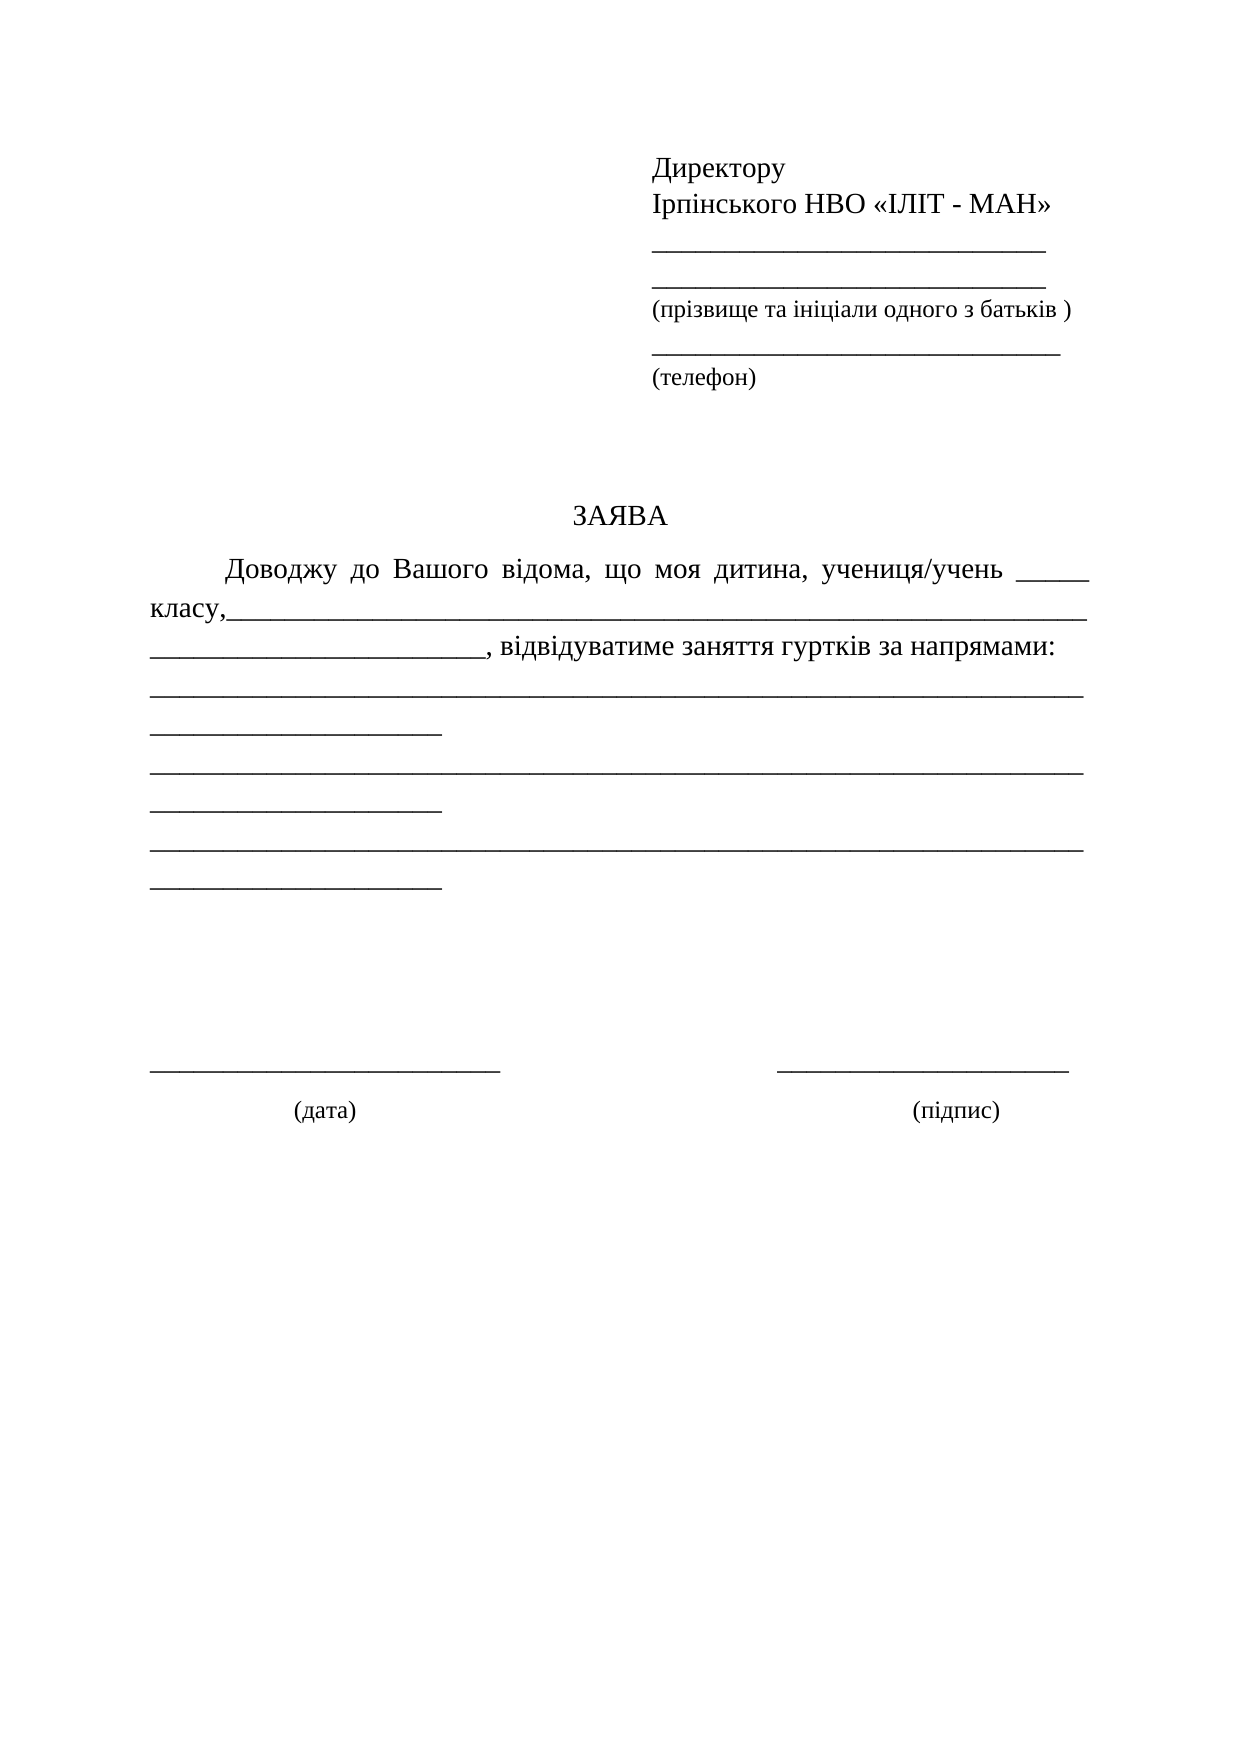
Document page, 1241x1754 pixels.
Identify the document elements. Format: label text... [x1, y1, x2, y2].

text (прізвище та ініціали одного з батьків ) [652, 294, 1090, 323]
text ____________________________ [652, 326, 1090, 359]
text ________________________ ____________________ [150, 1042, 1090, 1076]
text ____________________________________________________________________________________ [150, 667, 1090, 739]
text ____________________________________________________________________________________ [150, 821, 1090, 893]
text Доводжу до Вашого відома, що моя дитина, учениця/учень _____ класу,__________________________________________________________________________________, відвідуватиме заняття гуртків за напрямами: [150, 551, 1090, 662]
text Ірпінського НВО «ІЛІТ - МАН» [652, 186, 1090, 220]
text ___________________________ [652, 258, 1090, 292]
text ___________________________ [652, 222, 1090, 256]
text ЗАЯВА [150, 498, 1090, 532]
text Директору [652, 150, 1090, 183]
text (телефон) [652, 362, 1090, 391]
text (дата) (підпис) [150, 1095, 1090, 1124]
text ____________________________________________________________________________________ [150, 744, 1090, 816]
